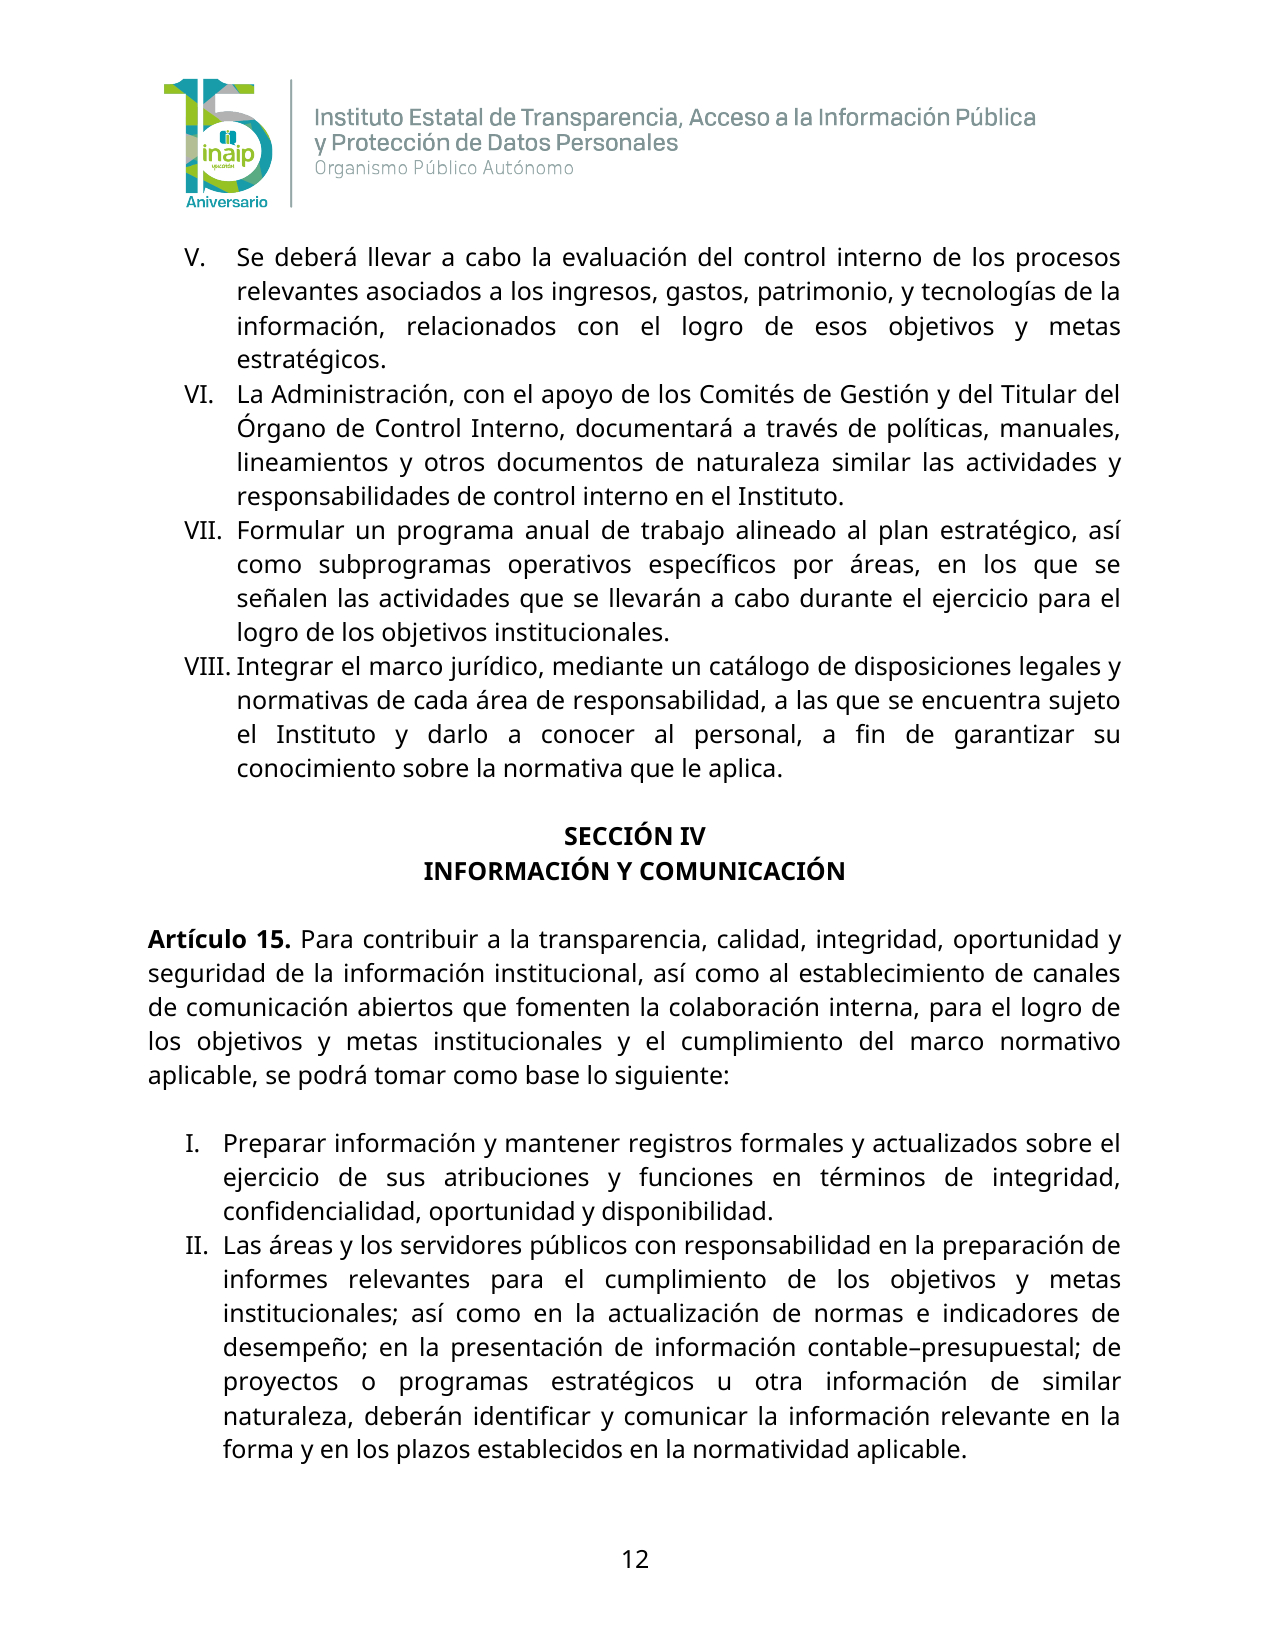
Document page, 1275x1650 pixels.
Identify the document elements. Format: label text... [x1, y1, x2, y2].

picture [147, 73, 1037, 212]
list Formular un programa anual de trabajo alineado al plan estratégico, así como subprogramas operativos específicos por áreas, en los que se señalen las actividades que se llevarán a cabo durante el ejercicio para el logro de los objetivos institucionales. [184, 512, 1122, 649]
list La Administración, con el apoyo de los Comités de Gestión y del Titular del Órgano de Control Interno, documentará a través de políticas, manuales, lineamientos y otros documentos de naturaleza similar las actividades y responsabilidades de control interno en el Instituto. [184, 376, 1122, 512]
list Las áreas y los servidores públicos con responsabilidad en la preparación de informes relevantes para el cumplimiento de los objetivos y metas institucionales; así como en la actualización de normas e indicadores de desempeño; en la presentación de información contable–presupuestal; de proyectos o programas estratégicos u otra información de similar naturaleza, deberán identificar y comunicar la información relevante en la forma y en los plazos establecidos en la normatividad aplicable. [185, 1228, 1122, 1466]
text SECCIÓN IV [148, 819, 1122, 853]
list Preparar información y mantener registros formales y actualizados sobre el ejercicio de sus atribuciones y funciones en términos de integridad, confidencialidad, oportunidad y disponibilidad. [185, 1126, 1122, 1228]
text Artículo 15. Para contribuir a la transparencia, calidad, integridad, oportunidad y seguridad de la información institucional, así como al establecimiento de canales de comunicación abiertos que fomenten la colaboración interna, para el logro de los objetivos y metas institucionales y el cumplimiento del marco normativo aplicable, se podrá tomar como base lo siguiente: [148, 921, 1122, 1092]
list Se deberá llevar a cabo la evaluación del control interno de los procesos relevantes asociados a los ingresos, gastos, patrimonio, y tecnologías de la información, relacionados con el logro de esos objetivos y metas estratégicos. [184, 240, 1122, 376]
list Integrar el marco jurídico, mediante un catálogo de disposiciones legales y normativas de cada área de responsabilidad, a las que se encuentra sujeto el Instituto y darlo a conocer al personal, a fin de garantizar su conocimiento sobre la normativa que le aplica. [184, 649, 1122, 785]
text INFORMACIÓN Y COMUNICACIÓN [148, 853, 1122, 887]
